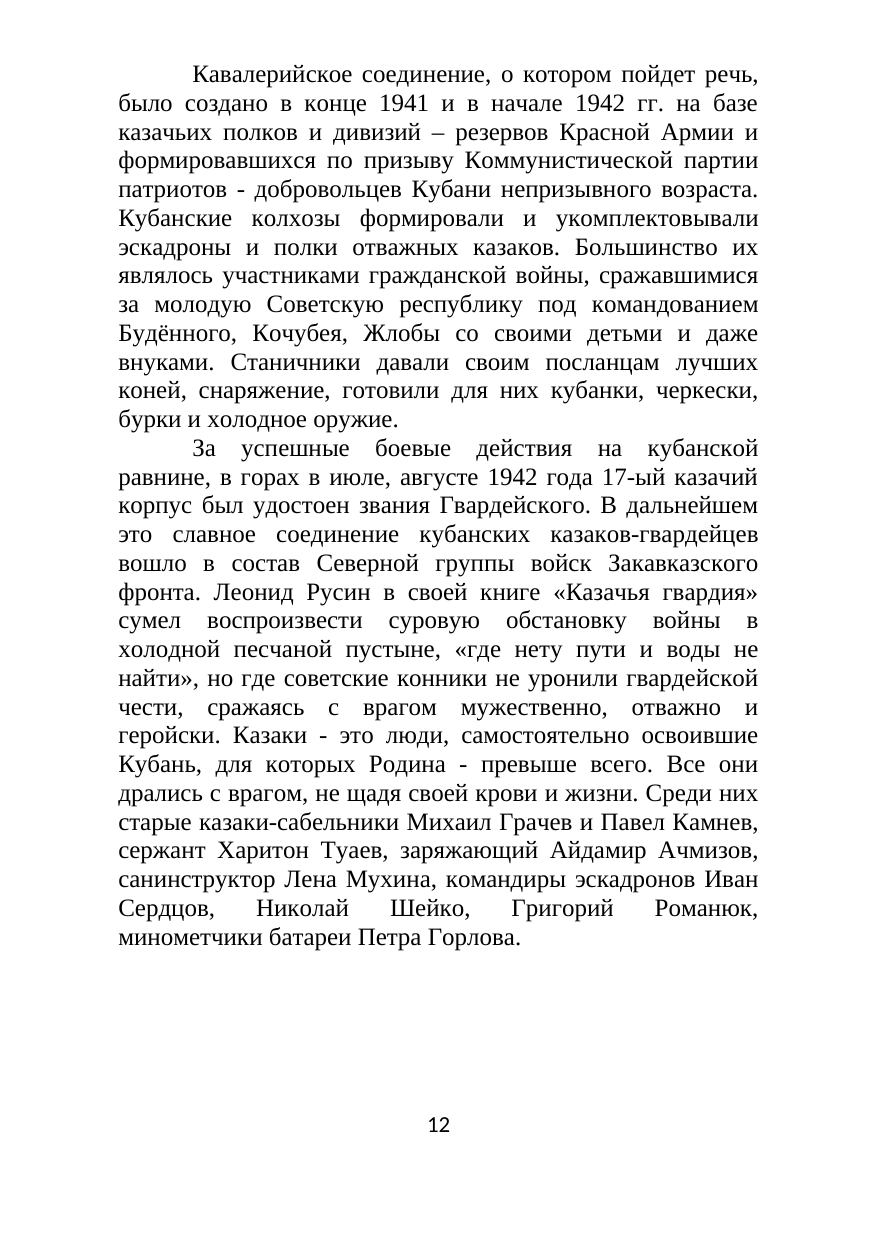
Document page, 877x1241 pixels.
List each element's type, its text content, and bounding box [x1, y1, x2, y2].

text За успешные боевые действия на кубанской равнине, в горах в июле, августе 1942 года 17-ый казачий корпус был удостоен звания Гвардейского. В дальнейшем это славное соединение кубанских казаков-гвардейцев вошло в состав Северной группы войск Закавказского фронта. Леонид Русин в своей книге «Казачья гвардия» сумел воспроизвести суровую обстановку войны в холодной песчаной пустыне, «где нету пути и воды не найти», но где советские конники не уронили гвардейской чести, сражаясь с врагом мужественно, отважно и геройски. Казаки - это люди, самостоятельно освоившие Кубань, для которых Родина - превыше всего. Все они дрались с врагом, не щадя своей крови и жизни. Среди них старые казаки-сабельники Михаил Грачев и Павел Камнев, сержант Харитон Туаев, заряжающий Айдамир Ачмизов, санинструктор Лена Мухина, командиры эскадронов Иван Сердцов, Николай Шейко, Григорий Романюк, минометчики батареи Петра Горлова. [118, 433, 759, 950]
text Кавалерийское соединение, о котором пойдет речь, было создано в конце 1941 и в начале 1942 гг. на базе казачьих полков и дивизий – резервов Красной Армии и формировавшихся по призыву Коммунистической партии патриотов - добровольцев Кубани непризывного возраста. Кубанские колхозы формировали и укомплектовывали эскадроны и полки отважных казаков. Большинство их являлось участниками гражданской войны, сражавшимися за молодую Советскую республику под командованием Будённого, Кочубея, Жлобы со своими детьми и даже внуками. Станичники давали своим посланцам лучших коней, снаряжение, готовили для них кубанки, черкески, бурки и холодное оружие. [118, 59, 759, 433]
